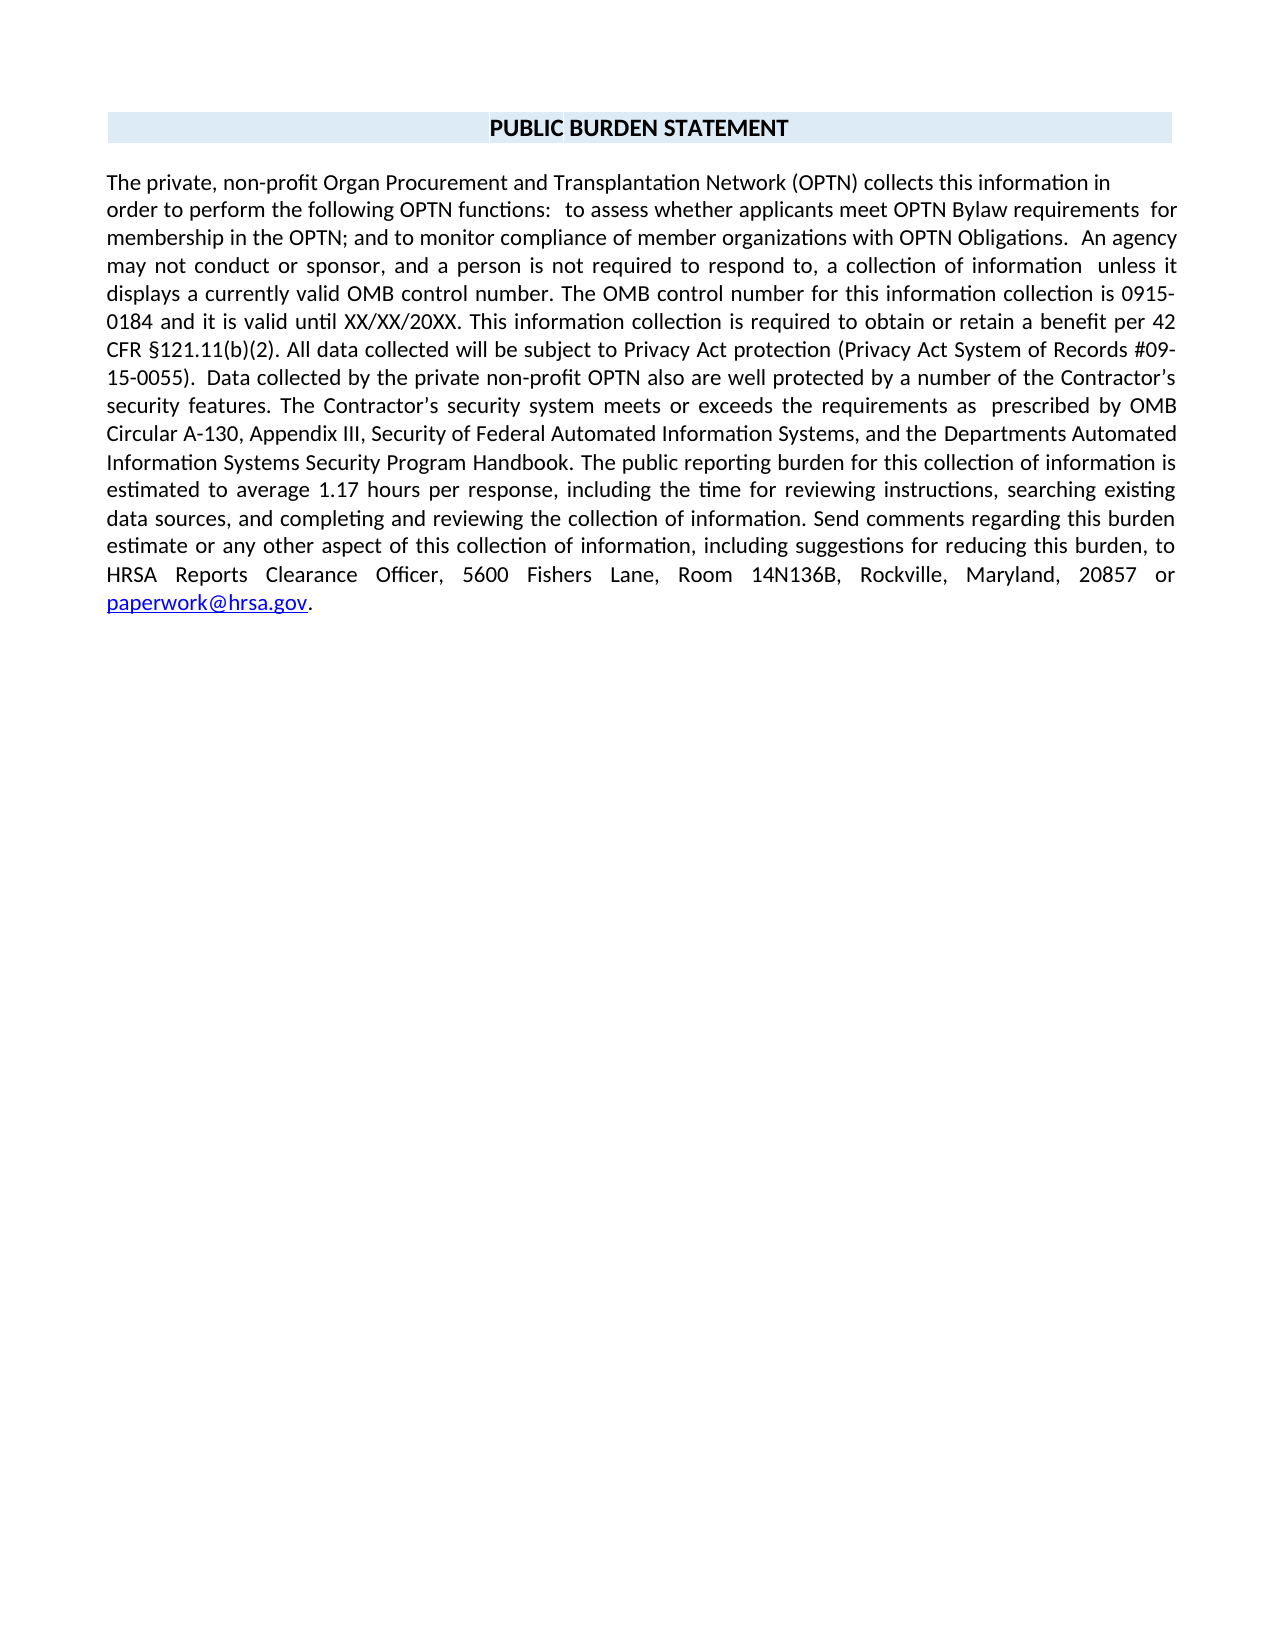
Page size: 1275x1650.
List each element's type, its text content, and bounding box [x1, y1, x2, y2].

table_cell The private, non-profit Organ Procurement and Transplantation Network (OPTN) collects this information in order to perform the following OPTN functions: to assess whether applicants meet OPTN Bylaw requirements for membership in the OPTN; and to monitor compliance of member organizations with OPTN Obligations. An agency may not conduct or sponsor, and a person is not required to respond to, a collection of information unless it displays a currently valid OMB control number. The OMB control number for this information collection is 0915-0184 and it is valid until XX/XX/20XX. This information collection is required to obtain or retain a benefit per 42 CFR §121.11(b)(2). All data collected will be subject to Privacy Act protection (Privacy Act System of Records #09-15-0055). Data collected by the private non-profit OPTN also are well protected by a number of the Contractor’s security features. The Contractor’s security system meets or exceeds the requirements as prescribed by OMB Circular A-130, Appendix III, Security of Federal Automated Information Systems, and the Departments Automated Information Systems Security Program Handbook. The public reporting burden for this collection of information is estimated to average 1.17 hours per response, including the time for reviewing instructions, searching existing data sources, and completing and reviewing the collection of information. Send comments regarding this burden estimate or any other aspect of this collection of information, including suggestions for reducing this burden, to HRSA Reports Clearance Officer, 5600 Fishers Lane, Room 14N136B, Rockville, Maryland, 20857 or paperwork@hrsa.gov. [106, 170, 1177, 768]
table_header PUBLIC BURDEN STATEMENT [106, 117, 1177, 170]
